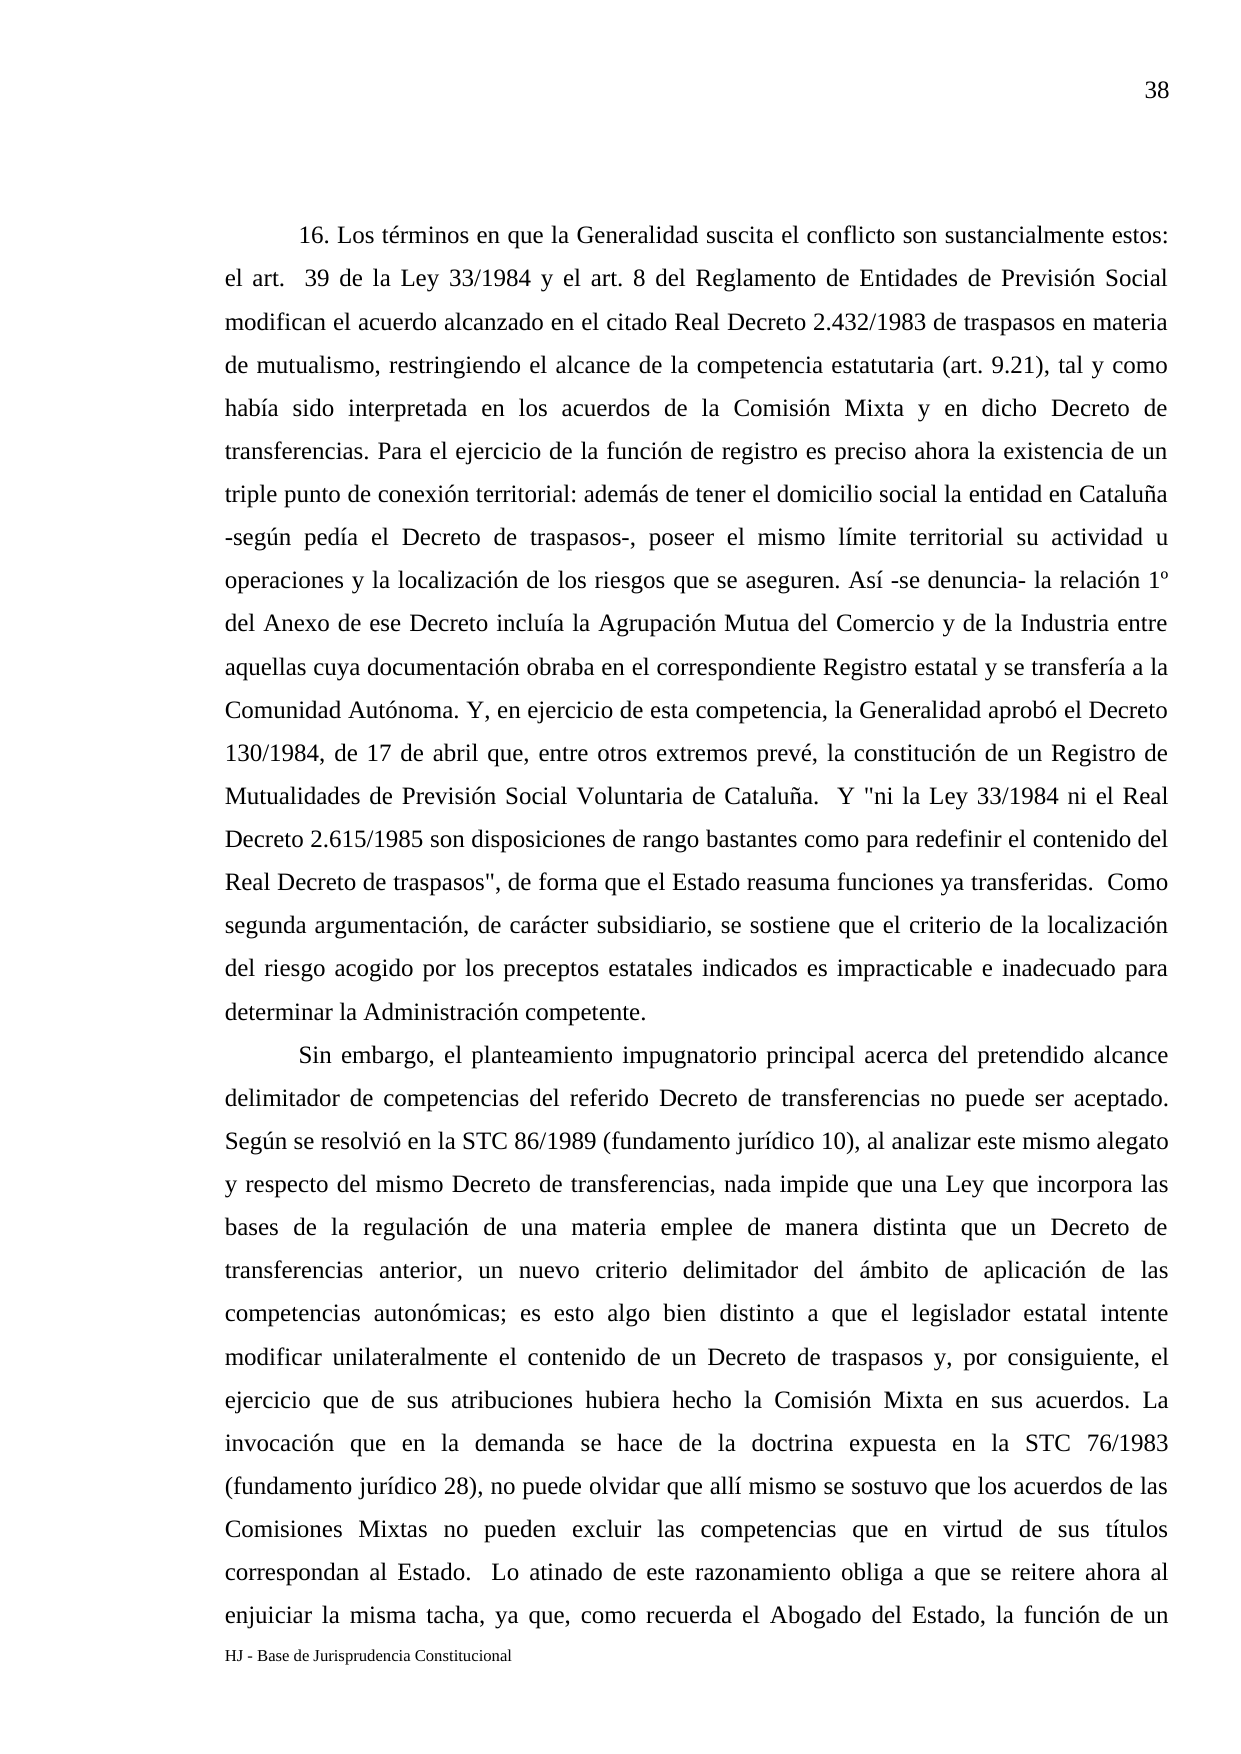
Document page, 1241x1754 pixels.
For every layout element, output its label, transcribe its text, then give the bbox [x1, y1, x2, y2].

text 16. Los términos en que la Generalidad suscita el conflicto son sustancialmente estos: el art. 39 de la Ley 33/1984 y el art. 8 del Reglamento de Entidades de Previsión Social modifican el acuerdo alcanzado en el citado Real Decreto 2.432/1983 de traspasos en materia de mutualismo, restringiendo el alcance de la competencia estatutaria (art. 9.21), tal y como había sido interpretada en los acuerdos de la Comisión Mixta y en dicho Decreto de transferencias. Para el ejercicio de la función de registro es preciso ahora la existencia de un triple punto de conexión territorial: además de tener el domicilio social la entidad en Cataluña -según pedía el Decreto de traspasos-, poseer el mismo límite territorial su actividad u operaciones y la localización de los riesgos que se aseguren. Así -se denuncia- la relación 1º del Anexo de ese Decreto incluía la Agrupación Mutua del Comercio y de la Industria entre aquellas cuya documentación obraba en el correspondiente Registro estatal y se transfería a la Comunidad Autónoma. Y, en ejercicio de esta competencia, la Generalidad aprobó el Decreto 130/1984, de 17 de abril que, entre otros extremos prevé, la constitución de un Registro de Mutualidades de Previsión Social Voluntaria de Cataluña. Y "ni la Ley 33/1984 ni el Real Decreto 2.615/1985 son disposiciones de rango bastantes como para redefinir el contenido del Real Decreto de traspasos", de forma que el Estado reasuma funciones ya transferidas. Como segunda argumentación, de carácter subsidiario, se sostiene que el criterio de la localización del riesgo acogido por los preceptos estatales indicados es impracticable e inadecuado para determinar la Administración competente. [224, 220, 1169, 1025]
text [224, 1040, 1169, 1629]
